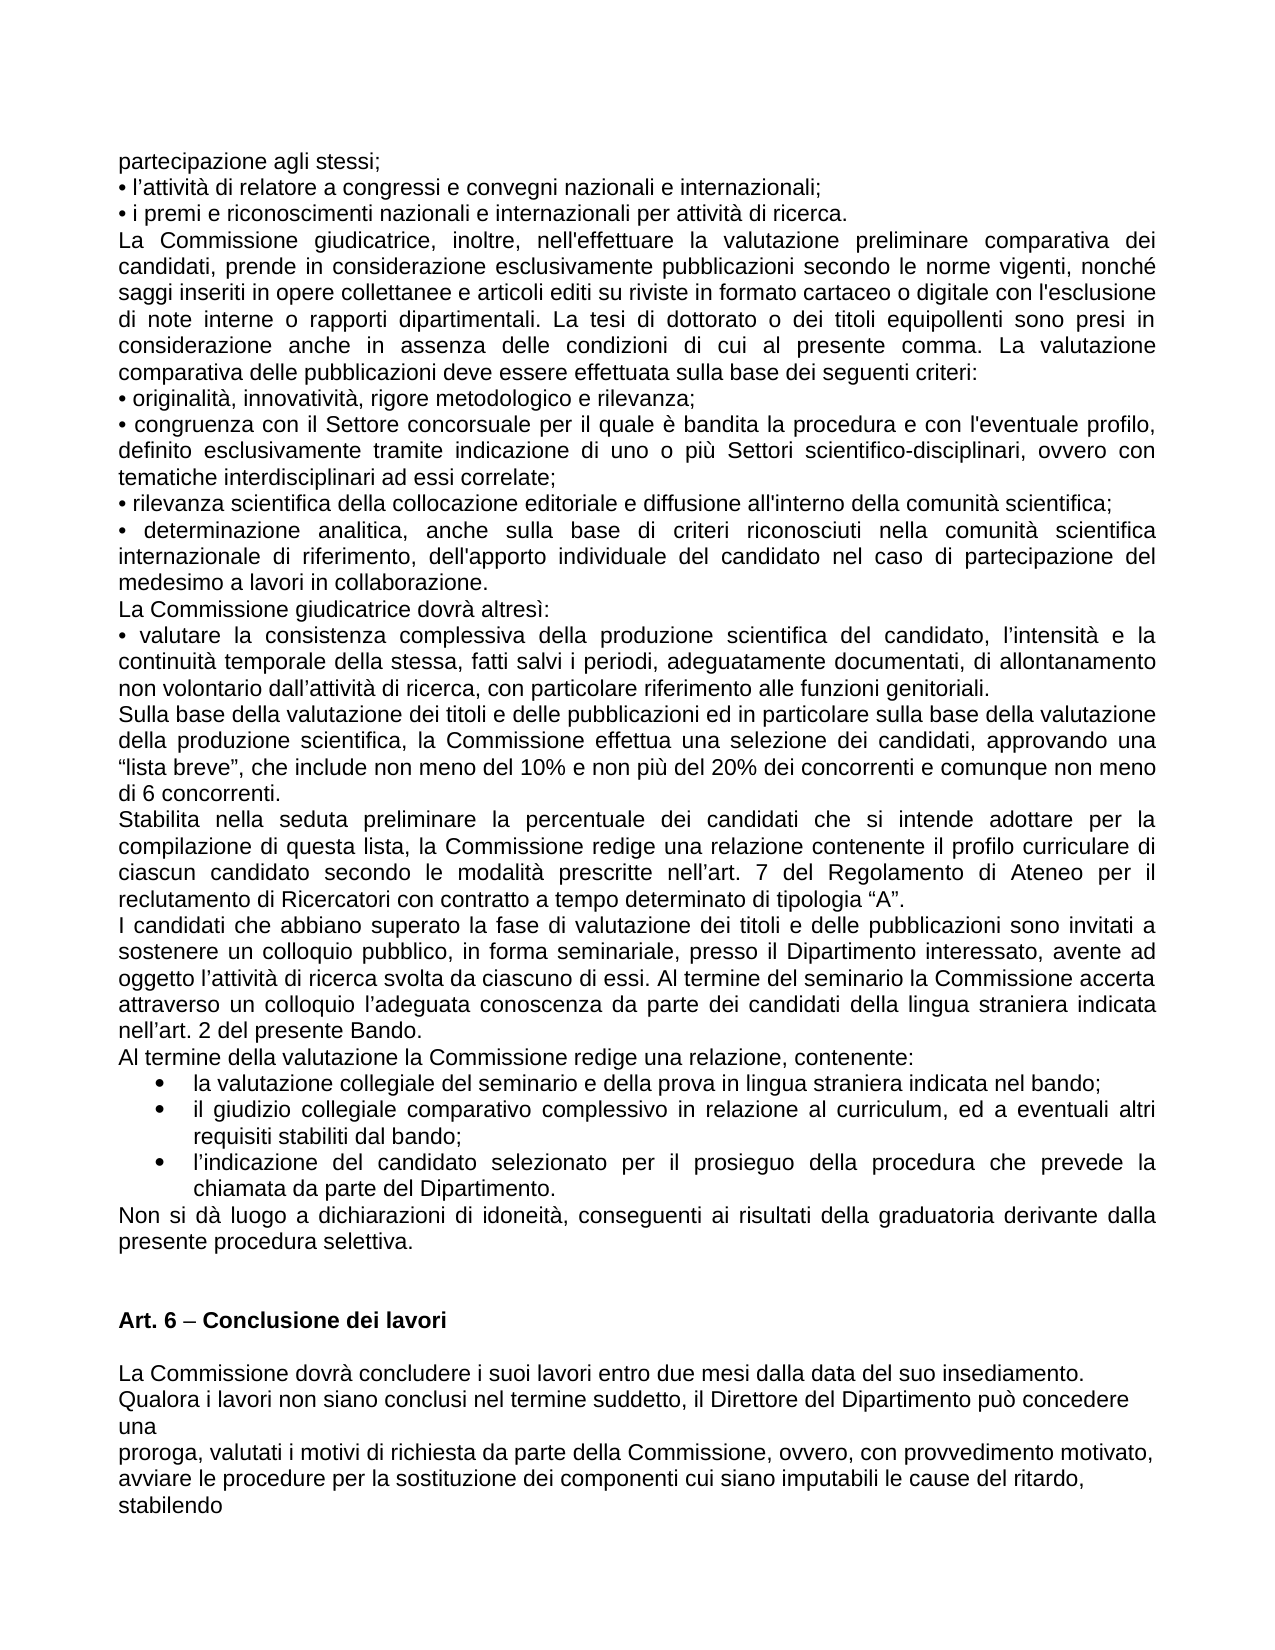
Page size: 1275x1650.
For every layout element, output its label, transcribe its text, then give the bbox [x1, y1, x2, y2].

text • i premi e riconoscimenti nazionali e internazionali per attività di ricerca. [118, 200, 1157, 227]
text • rilevanza scientifica della collocazione editoriale e diffusione all'interno della comunità scientifica; [118, 490, 1157, 517]
text La Commissione dovrà concludere i suoi lavori entro due mesi dalla data del suo insediamento. [118, 1360, 1157, 1386]
text • valutare la consistenza complessiva della produzione scientifica del candidato, l’intensità e la continuità temporale della stessa, fatti salvi i periodi, adeguatamente documentati, di allontanamento non volontario dall’attività di ricerca, con particolare riferimento alle funzioni genitoriali. [118, 622, 1157, 701]
text Non si dà luogo a dichiarazioni di idoneità, conseguenti ai risultati della graduatoria derivante dalla presente procedura selettiva. [118, 1202, 1157, 1254]
text Art. 6 – Conclusione dei lavori [118, 1307, 1157, 1333]
list il giudizio collegiale comparativo complessivo in relazione al curriculum, ed a eventuali altri requisiti stabiliti dal bando; [156, 1096, 1157, 1149]
text • congruenza con il Settore concorsuale per il quale è bandita la procedura e con l'eventuale profilo, definito esclusivamente tramite indicazione di uno o più Settori scientifico-disciplinari, ovvero con tematiche interdisciplinari ad essi correlate; [118, 411, 1157, 490]
text Stabilita nella seduta preliminare la percentuale dei candidati che si intende adottare per la compilazione di questa lista, la Commissione redige una relazione contenente il profilo curriculare di ciascun candidato secondo le modalità prescritte nell’art. 7 del Regolamento di Ateneo per il reclutamento di Ricercatori con contratto a tempo determinato di tipologia “A”. [118, 806, 1157, 912]
text partecipazione agli stessi; [118, 148, 1157, 174]
text La Commissione giudicatrice dovrà altresì: [118, 596, 1157, 622]
text • determinazione analitica, anche sulla base di criteri riconosciuti nella comunità scientifica internazionale di riferimento, dell'apporto individuale del candidato nel caso di partecipazione del medesimo a lavori in collaborazione. [118, 517, 1157, 596]
text • originalità, innovatività, rigore metodologico e rilevanza; [118, 385, 1157, 411]
text proroga, valutati i motivi di richiesta da parte della Commissione, ovvero, con provvedimento motivato, [118, 1439, 1157, 1465]
text • l’attività di relatore a congressi e convegni nazionali e internazionali; [118, 174, 1157, 200]
text avviare le procedure per la sostituzione dei componenti cui siano imputabili le cause del ritardo, stabilendo [118, 1465, 1157, 1518]
list la valutazione collegiale del seminario e della prova in lingua straniera indicata nel bando; [156, 1070, 1157, 1096]
list l’indicazione del candidato selezionato per il prosieguo della procedura che prevede la chiamata da parte del Dipartimento. [156, 1149, 1157, 1202]
text La Commissione giudicatrice, inoltre, nell'effettuare la valutazione preliminare comparativa dei candidati, prende in considerazione esclusivamente pubblicazioni secondo le norme vigenti, nonché saggi inseriti in opere collettanee e articoli editi su riviste in formato cartaceo o digitale con l'esclusione di note interne o rapporti dipartimentali. La tesi di dottorato o dei titoli equipollenti sono presi in considerazione anche in assenza delle condizioni di cui al presente comma. La valutazione comparativa delle pubblicazioni deve essere effettuata sulla base dei seguenti criteri: [118, 227, 1157, 385]
text Qualora i lavori non siano conclusi nel termine suddetto, il Direttore del Dipartimento può concedere una [118, 1386, 1157, 1439]
text I candidati che abbiano superato la fase di valutazione dei titoli e delle pubblicazioni sono invitati a sostenere un colloquio pubblico, in forma seminariale, presso il Dipartimento interessato, avente ad oggetto l’attività di ricerca svolta da ciascuno di essi. Al termine del seminario la Commissione accerta attraverso un colloquio l’adeguata conoscenza da parte dei candidati della lingua straniera indicata nell’art. 2 del presente Bando. [118, 912, 1157, 1044]
text Sulla base della valutazione dei titoli e delle pubblicazioni ed in particolare sulla base della valutazione della produzione scientifica, la Commissione effettua una selezione dei candidati, approvando una “lista breve”, che include non meno del 10% e non più del 20% dei concorrenti e comunque non meno di 6 concorrenti. [118, 701, 1157, 806]
text Al termine della valutazione la Commissione redige una relazione, contenente: [118, 1044, 1157, 1070]
